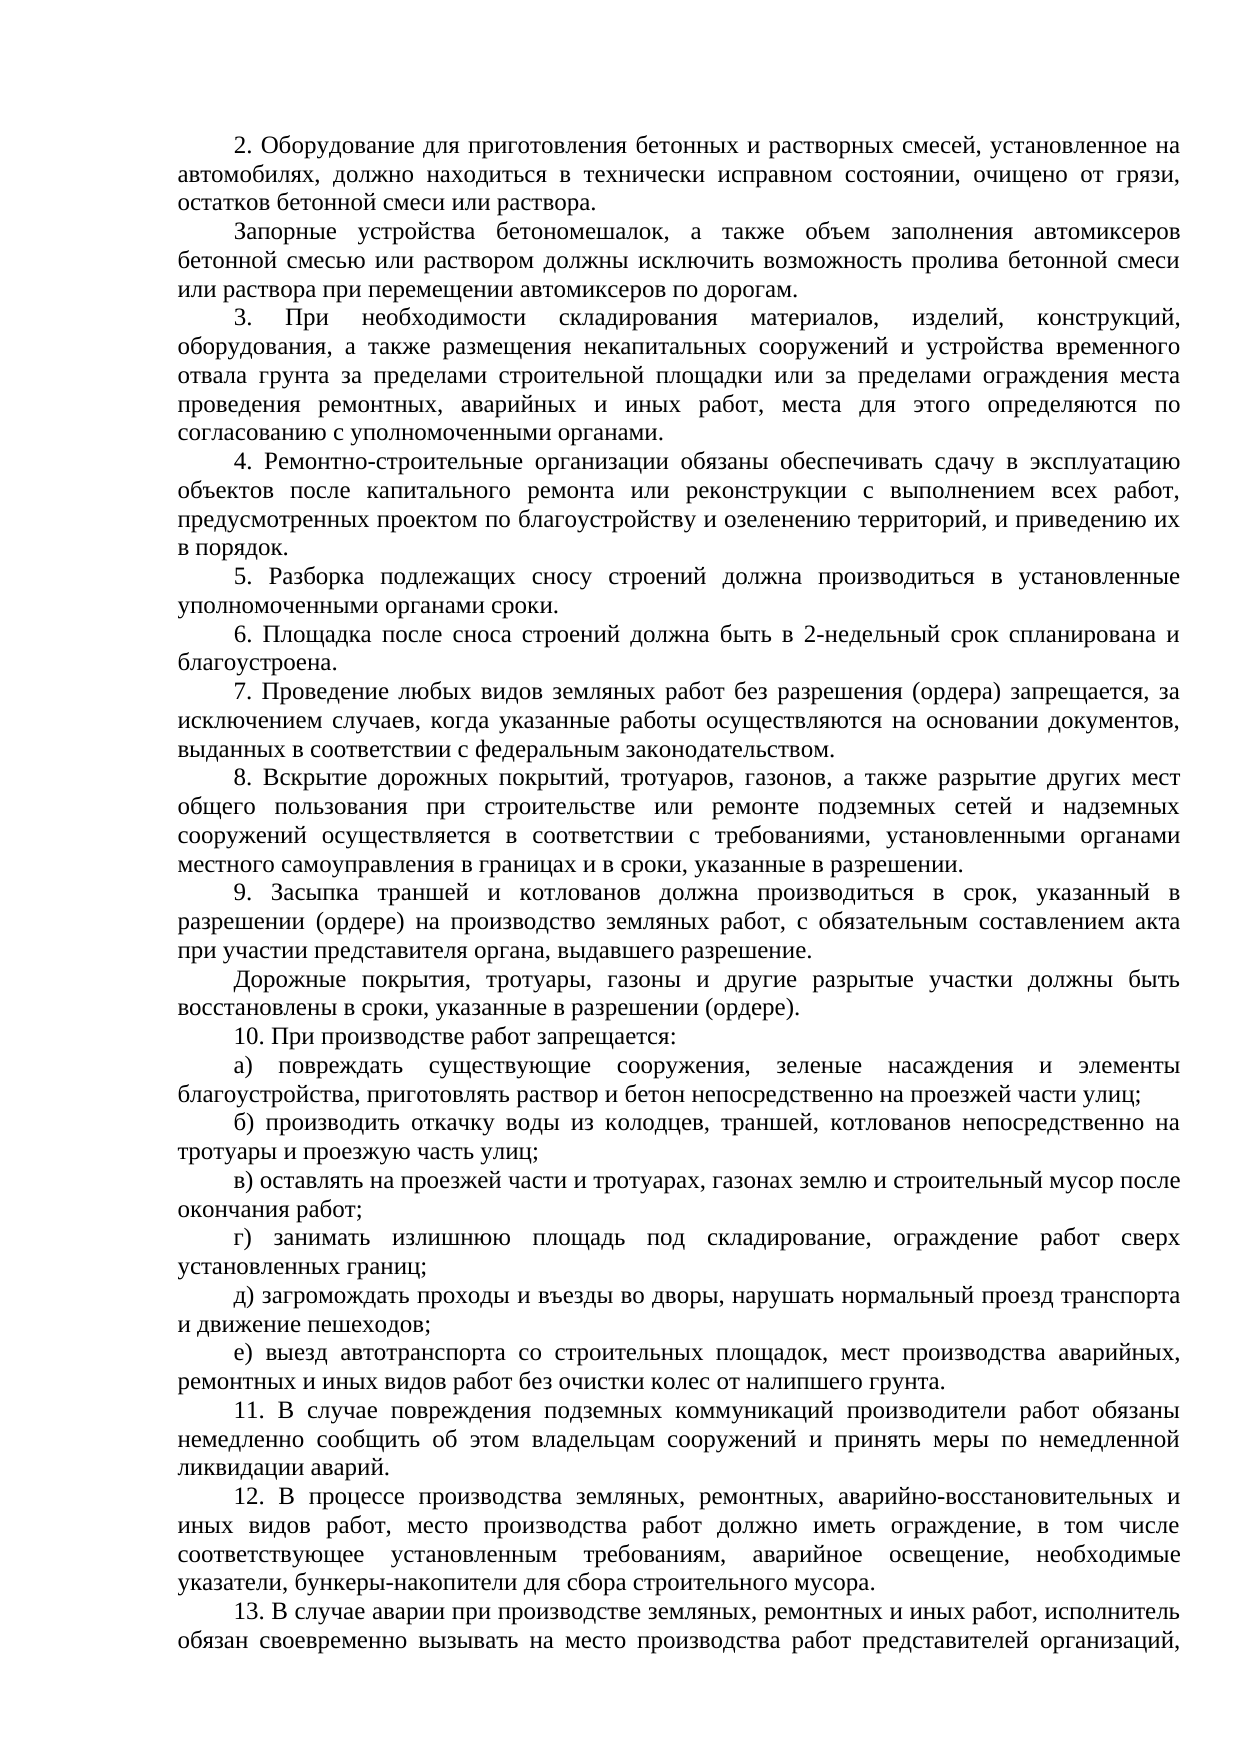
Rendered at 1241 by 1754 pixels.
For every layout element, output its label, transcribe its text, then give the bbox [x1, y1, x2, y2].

text Запорные устройства бетономешалок, а также объем заполнения автомиксеров бетонной смесью или раствором должны исключить возможность пролива бетонной смеси или раствора при перемещении автомиксеров по дорогам. [177, 216, 1181, 302]
text 3. При необходимости складирования материалов, изделий, конструкций, оборудования, а также размещения некапитальных сооружений и устройства временного отвала грунта за пределами строительной площадки или за пределами ограждения места проведения ремонтных, аварийных и иных работ, места для этого определяются по согласованию с уполномоченными органами. [177, 302, 1181, 446]
text 7. Проведение любых видов земляных работ без разрешения (ордера) запрещается, за исключением случаев, когда указанные работы осуществляются на основании документов, выданных в соответствии с федеральным законодательством. [177, 676, 1181, 762]
text 10. При производстве работ запрещается: [177, 1021, 1181, 1050]
text 9. Засыпка траншей и котлованов должна производиться в срок, указанный в разрешении (ордере) на производство земляных работ, с обязательным составлением акта при участии представителя органа, выдавшего разрешение. [177, 877, 1181, 964]
text г) занимать излишнюю площадь под складирование, ограждение работ сверх установленных границ; [177, 1222, 1181, 1280]
text 12. В процессе производства земляных, ремонтных, аварийно-восстановительных и иных видов работ, место производства работ должно иметь ограждение, в том числе соответствующее установленным требованиям, аварийное освещение, необходимые указатели, бункеры-накопители для сбора строительного мусора. [177, 1481, 1181, 1596]
text Дорожные покрытия, тротуары, газоны и другие разрытые участки должны быть восстановлены в сроки, указанные в разрешении (ордере). [177, 964, 1181, 1021]
text 5. Разборка подлежащих сносу строений должна производиться в установленные уполномоченными органами сроки. [177, 561, 1181, 619]
text 11. В случае повреждения подземных коммуникаций производители работ обязаны немедленно сообщить об этом владельцам сооружений и принять меры по немедленной ликвидации аварий. [177, 1395, 1181, 1481]
text е) выезд автотранспорта со строительных площадок, мест производства аварийных, ремонтных и иных видов работ без очистки колес от налипшего грунта. [177, 1337, 1181, 1395]
text 8. Вскрытие дорожных покрытий, тротуаров, газонов, а также разрытие других мест общего пользования при строительстве или ремонте подземных сетей и надземных сооружений осуществляется в соответствии с требованиями, установленными органами местного самоуправления в границах и в сроки, указанные в разрешении. [177, 762, 1181, 877]
text 2. Оборудование для приготовления бетонных и растворных смесей, установленное на автомобилях, должно находиться в технически исправном состоянии, очищено от грязи, остатков бетонной смеси или раствора. [177, 130, 1181, 216]
text 4. Ремонтно-строительные организации обязаны обеспечивать сдачу в эксплуатацию объектов после капитального ремонта или реконструкции с выполнением всех работ, предусмотренных проектом по благоустройству и озеленению территорий, и приведению их в порядок. [177, 446, 1181, 561]
text б) производить откачку воды из колодцев, траншей, котлованов непосредственно на тротуары и проезжую часть улиц; [177, 1107, 1181, 1165]
text в) оставлять на проезжей части и тротуарах, газонах землю и строительный мусор после окончания работ; [177, 1165, 1181, 1222]
text 6. Площадка после сноса строений должна быть в 2-недельный срок спланирована и благоустроена. [177, 619, 1181, 676]
text а) повреждать существующие сооружения, зеленые насаждения и элементы благоустройства, приготовлять раствор и бетон непосредственно на проезжей части улиц; [177, 1050, 1181, 1107]
text д) загромождать проходы и въезды во дворы, нарушать нормальный проезд транспорта и движение пешеходов; [177, 1280, 1181, 1337]
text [177, 1596, 1181, 1654]
